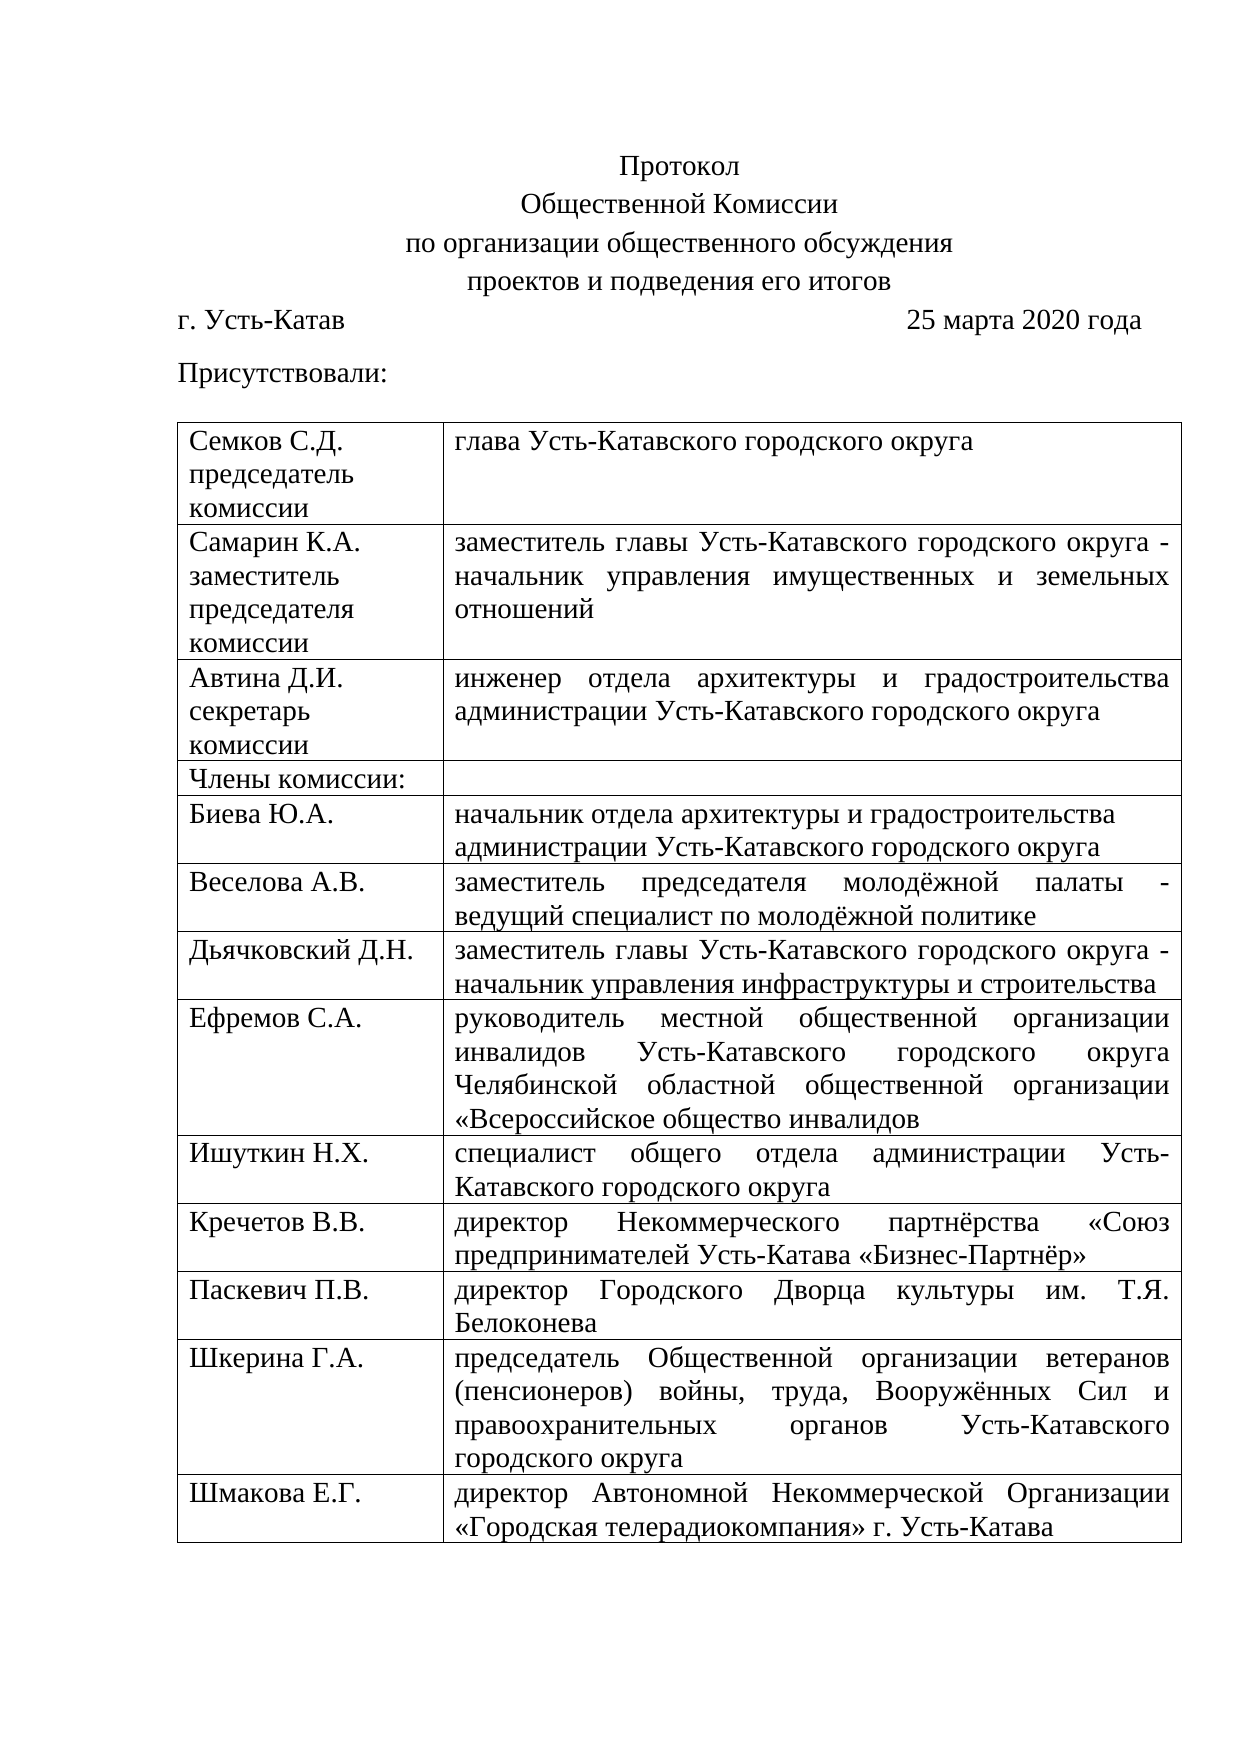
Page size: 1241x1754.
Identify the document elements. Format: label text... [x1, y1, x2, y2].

table_cell [444, 761, 1181, 795]
table_cell начальник отдела архитектуры и градостроительства администрации Усть-Катавского городского округа [444, 796, 1181, 863]
table_cell директор Некоммерческого партнёрства «Союз предпринимателей Усть-Катава «Бизнес-Партнёр» [444, 1204, 1181, 1271]
table_cell руководитель местной общественной организации инвалидов Усть-Катавского городского округа Челябинской областной общественной организации «Всероссийское общество инвалидов [444, 1000, 1181, 1134]
table_cell Паскевич П.В. [178, 1272, 443, 1339]
table_cell Ефремов С.А. [178, 1000, 443, 1134]
text проектов и подведения его итогов [177, 263, 1181, 297]
table_cell заместитель главы Усть-Катавского городского округа - начальник управления инфраструктуры и строительства [444, 932, 1181, 999]
table_cell Шмакова Е.Г. [178, 1475, 443, 1542]
table_header глава Усть-Катавского городского округа [444, 423, 1181, 523]
table_cell Автина Д.И. секретарь комиссии [178, 660, 443, 760]
text Протокол [177, 148, 1181, 181]
table_cell Биева Ю.А. [178, 796, 443, 863]
text Общественной Комиссии [177, 186, 1181, 220]
table_cell Дьячковский Д.Н. [178, 932, 443, 999]
table_cell председатель Общественной организации ветеранов (пенсионеров) войны, труда, Вооружённых Сил и правоохранительных органов Усть-Катавского городского округа [444, 1340, 1181, 1474]
table_cell специалист общего отдела администрации Усть-Катавского городского округа [444, 1136, 1181, 1203]
table_cell директор Городского Дворца культуры им. Т.Я. Белоконева [444, 1272, 1181, 1339]
table_cell Ишуткин Н.Х. [178, 1136, 443, 1203]
table_cell Члены комиссии: [178, 761, 443, 795]
text по организации общественного обсуждения [177, 225, 1181, 258]
table_cell Кречетов В.В. [178, 1204, 443, 1271]
table_cell заместитель председателя молодёжной палаты - ведущий специалист по молодёжной политике [444, 864, 1181, 931]
table_cell Веселова А.В. [178, 864, 443, 931]
text г. Усть-Катав 25 марта 2020 года [177, 302, 1181, 335]
table_cell Шкерина Г.А. [178, 1340, 443, 1474]
table_cell заместитель главы Усть-Катавского городского округа - начальник управления имущественных и земельных отношений [444, 525, 1181, 659]
table_cell директор Автономной Некоммерческой Организации «Городская телерадиокомпания» г. Усть-Катава [444, 1475, 1181, 1542]
table_cell инженер отдела архитектуры и градостроительства администрации Усть-Катавского городского округа [444, 660, 1181, 760]
table_header Семков С.Д. председатель комиссии [178, 423, 443, 523]
table_cell Самарин К.А. заместитель председателя комиссии [178, 525, 443, 659]
text Присутствовали: [177, 355, 1181, 388]
